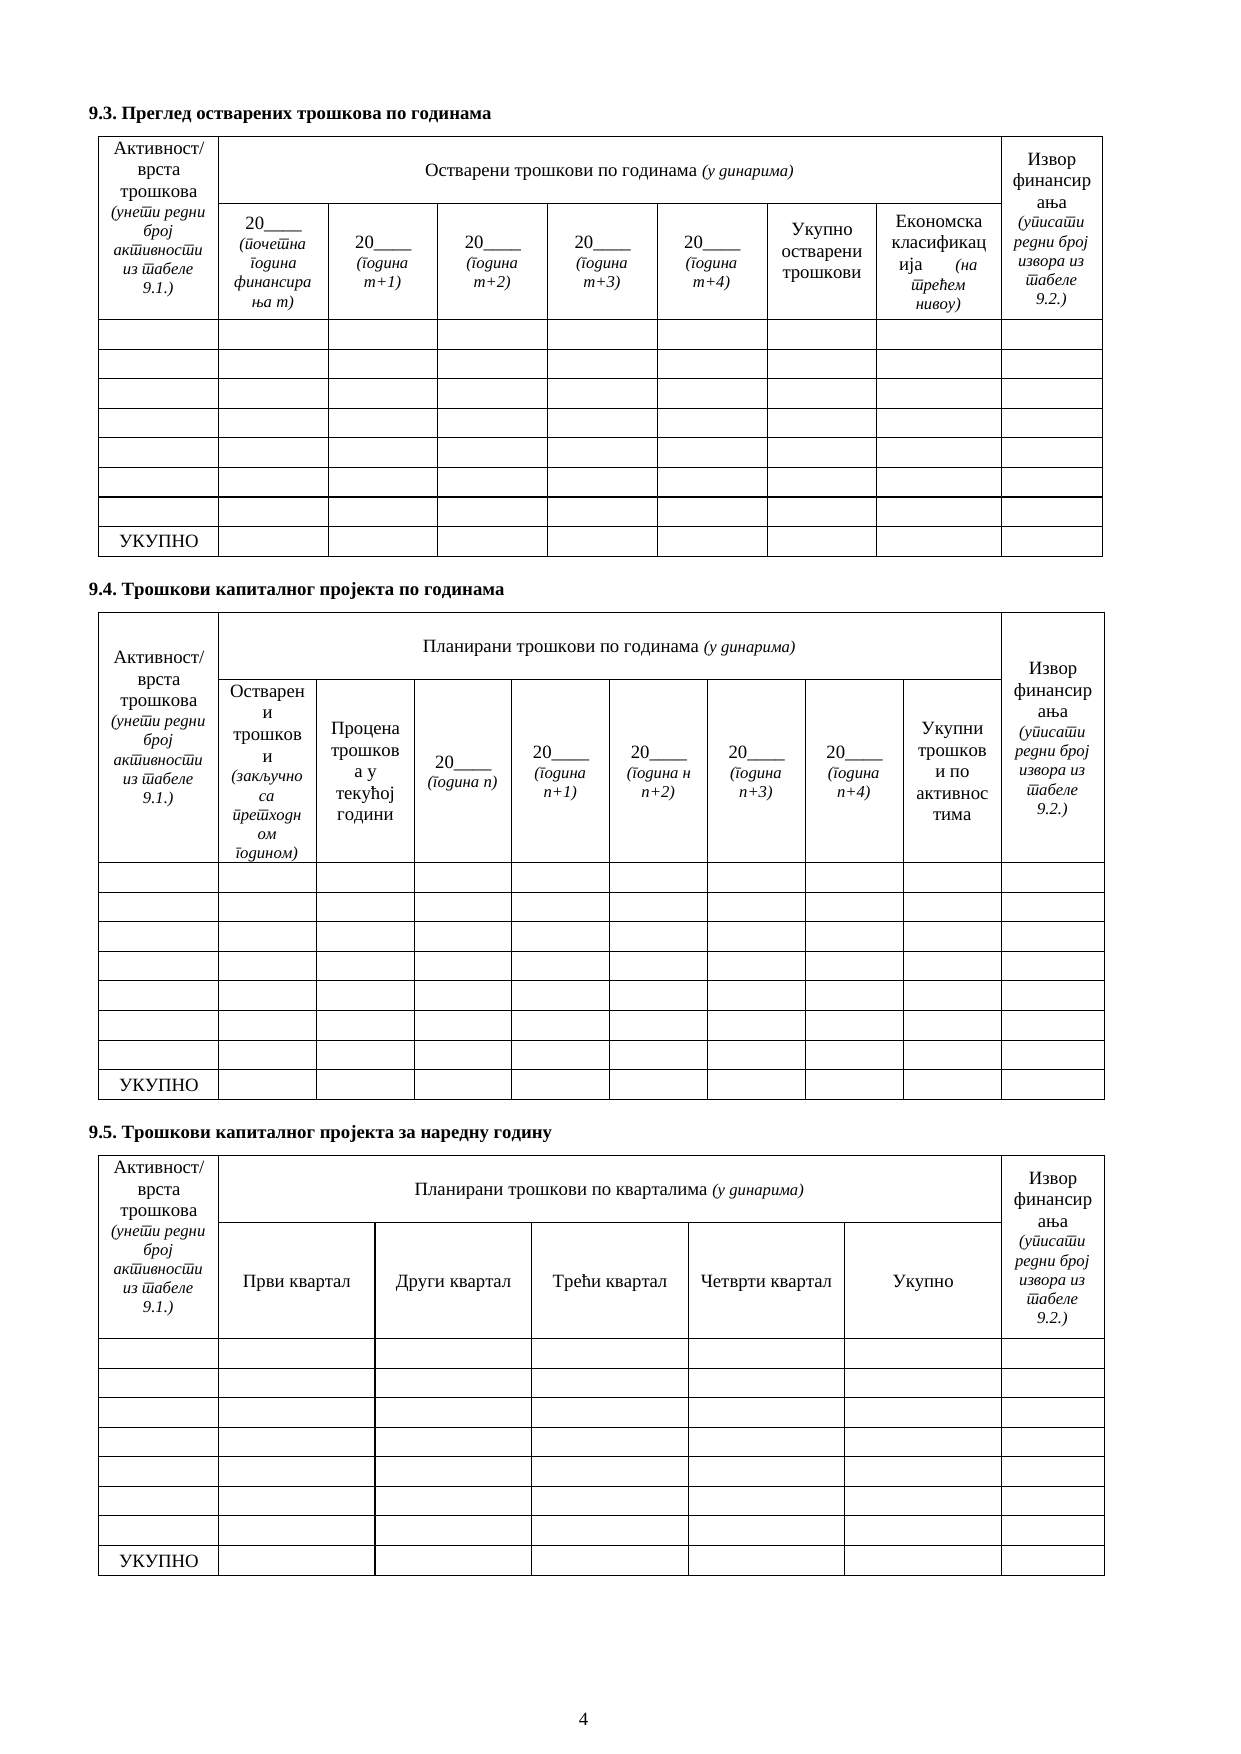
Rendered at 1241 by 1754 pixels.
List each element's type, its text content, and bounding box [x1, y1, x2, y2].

table_cell УКУПНО [99, 1070, 218, 1099]
table_cell [329, 409, 437, 437]
table_cell Први квартал [219, 1223, 374, 1338]
table_cell Трећи квартал [532, 1223, 688, 1338]
table_cell Економска класификација (на трећем нивоу) [877, 204, 1001, 319]
table_cell [1002, 922, 1104, 951]
table_cell Други квартал [376, 1223, 531, 1338]
table_cell [317, 981, 414, 1010]
table_cell [1002, 468, 1102, 496]
table_cell [512, 893, 609, 921]
table_cell [548, 527, 657, 556]
table_cell [99, 1487, 218, 1515]
table_header Остварени трошкови по годинама (у динарима) [219, 137, 1001, 203]
table_cell [219, 350, 328, 378]
table_cell [317, 952, 414, 980]
table_cell [768, 438, 876, 467]
table_cell [806, 1070, 903, 1099]
table_cell [376, 1516, 531, 1545]
table_cell Процена трошкова у текућој години [317, 680, 414, 862]
table_cell Укупни трошкови по активностима [904, 680, 1001, 862]
table_cell [1002, 1369, 1104, 1397]
table_cell [99, 409, 218, 437]
table_cell [219, 863, 316, 892]
table_cell [877, 379, 1001, 408]
table_cell [219, 1428, 374, 1456]
table_cell [689, 1398, 844, 1427]
table_cell [532, 1457, 688, 1486]
table_cell 20____ (година n+3) [708, 680, 805, 862]
table_cell [845, 1428, 1001, 1456]
table_cell 20____ (година n) [415, 680, 511, 862]
table_cell [904, 981, 1001, 1010]
table_cell [219, 1369, 374, 1397]
table_cell [845, 1339, 1001, 1367]
table_cell [1002, 320, 1102, 348]
table_cell [99, 952, 218, 980]
table_header Извор финансирања (уписати редни број извора из табеле 9.2.) [1002, 613, 1104, 862]
table_cell [376, 1369, 531, 1397]
table_cell [845, 1546, 1001, 1574]
table_cell 20____ (година m+1) [329, 204, 437, 319]
table_cell [548, 409, 657, 437]
table_cell [317, 1011, 414, 1039]
table_cell [532, 1398, 688, 1427]
table_cell [904, 1011, 1001, 1039]
table_cell [1002, 1457, 1104, 1486]
table_header Планирани трошкови по годинама (у динарима) [219, 613, 1001, 679]
table_cell [658, 350, 767, 378]
table_cell [689, 1369, 844, 1397]
table_cell 20____ (година n+1) [512, 680, 609, 862]
table_cell [219, 1339, 374, 1367]
table_cell 20____ (година m+2) [438, 204, 547, 319]
table_cell [904, 863, 1001, 892]
table_cell [99, 893, 218, 921]
table_cell [658, 498, 767, 526]
table_cell [438, 438, 547, 467]
table_cell [219, 893, 316, 921]
table_cell [610, 863, 707, 892]
table_cell [877, 320, 1001, 348]
table_cell [99, 438, 218, 467]
table_cell [219, 409, 328, 437]
table_cell [438, 527, 547, 556]
table_cell [1002, 1428, 1104, 1456]
table_cell [99, 350, 218, 378]
table_header Активност/врста трошкова (унети редни број активности из табеле 9.1.) [99, 137, 218, 319]
table_cell [1002, 1041, 1104, 1069]
table_cell [1002, 1398, 1104, 1427]
table_cell [806, 952, 903, 980]
table_cell [329, 438, 437, 467]
table_cell Четврти квартал [689, 1223, 844, 1338]
table_cell [532, 1339, 688, 1367]
table_cell [532, 1546, 688, 1574]
table_cell [548, 379, 657, 408]
table_cell [329, 320, 437, 348]
table_header Извор финансирања (уписати редни број извора из табеле 9.2.) [1002, 137, 1102, 319]
table_cell [532, 1369, 688, 1397]
table_cell [99, 1011, 218, 1039]
table_cell [438, 320, 547, 348]
table_cell [1002, 1546, 1104, 1574]
table_cell [438, 379, 547, 408]
table_cell [877, 527, 1001, 556]
table_cell [708, 863, 805, 892]
table_cell [219, 1041, 316, 1069]
table_cell [548, 350, 657, 378]
table_cell [768, 379, 876, 408]
table_cell [768, 498, 876, 526]
table_cell [904, 922, 1001, 951]
table_cell [438, 468, 547, 496]
table_cell [99, 1516, 218, 1545]
table_cell [610, 952, 707, 980]
table_cell [219, 952, 316, 980]
table_cell [548, 438, 657, 467]
table_cell Остварени трошкови (закључно са претходном годином) [219, 680, 316, 862]
table_cell [768, 527, 876, 556]
table_cell [658, 320, 767, 348]
table_cell [877, 498, 1001, 526]
table_cell [904, 1070, 1001, 1099]
table_cell [1002, 498, 1102, 526]
table_cell [689, 1487, 844, 1515]
table_cell УКУПНО [99, 1546, 218, 1574]
table_cell [99, 498, 218, 526]
text 9.5. Трошкови капиталног пројекта за наредну годину [89, 1121, 1078, 1143]
table_cell [768, 409, 876, 437]
table_cell [610, 1011, 707, 1039]
table_cell [768, 350, 876, 378]
table_cell [806, 922, 903, 951]
table_cell [532, 1487, 688, 1515]
table_cell [1002, 350, 1102, 378]
table_cell 20____ (година н n+2) [610, 680, 707, 862]
table_cell [219, 1487, 374, 1515]
table_cell [415, 952, 511, 980]
table_cell [1002, 409, 1102, 437]
table_cell [219, 468, 328, 496]
table_cell [1002, 1011, 1104, 1039]
table_cell [708, 893, 805, 921]
table_cell [376, 1428, 531, 1456]
table_cell [99, 1398, 218, 1427]
table_cell [806, 1011, 903, 1039]
table_cell [99, 320, 218, 348]
table_cell [1002, 379, 1102, 408]
table_cell [806, 893, 903, 921]
table_cell [806, 863, 903, 892]
table_cell [877, 350, 1001, 378]
table_cell [99, 379, 218, 408]
table_cell 20____ (година m+3) [548, 204, 657, 319]
table_cell [845, 1398, 1001, 1427]
text 9.3. Преглед остварених трошкова по годинама [89, 102, 1078, 124]
table_cell 20____ (година m+4) [658, 204, 767, 319]
table_header Планирани трошкови по кварталима (у динарима) [219, 1156, 1001, 1222]
table_cell [376, 1546, 531, 1574]
table_cell [512, 1041, 609, 1069]
table_cell [415, 893, 511, 921]
table_cell [877, 468, 1001, 496]
table_cell [658, 527, 767, 556]
table_cell [1002, 863, 1104, 892]
table_cell [219, 1070, 316, 1099]
table_cell [219, 320, 328, 348]
table_cell [610, 981, 707, 1010]
table_cell [548, 498, 657, 526]
table_header Извор финансирања (уписати редни број извора из табеле 9.2.) [1002, 1156, 1104, 1338]
table_cell [1002, 1070, 1104, 1099]
table_cell [317, 1041, 414, 1069]
table_cell [708, 981, 805, 1010]
table_cell [1002, 527, 1102, 556]
table_cell [219, 1011, 316, 1039]
table_cell [329, 468, 437, 496]
table_cell [376, 1339, 531, 1367]
table_cell [415, 1070, 511, 1099]
table_cell [376, 1457, 531, 1486]
table_cell [219, 922, 316, 951]
table_cell [219, 1457, 374, 1486]
table_cell [610, 1041, 707, 1069]
table_cell [1002, 1339, 1104, 1367]
table_cell [317, 922, 414, 951]
table_cell [219, 498, 328, 526]
table_cell [99, 981, 218, 1010]
table_cell [99, 1339, 218, 1367]
table_cell [1002, 1516, 1104, 1545]
table_cell [415, 981, 511, 1010]
table_cell [329, 527, 437, 556]
table_cell Укупно остварени трошкови [768, 204, 876, 319]
table_cell [99, 1428, 218, 1456]
table_cell 20____ (почетна година финансирања m) [219, 204, 328, 319]
table_cell [415, 922, 511, 951]
table_cell [219, 438, 328, 467]
table_cell [512, 863, 609, 892]
table_cell [329, 379, 437, 408]
table_cell [317, 1070, 414, 1099]
table_cell [768, 320, 876, 348]
table_cell [708, 1041, 805, 1069]
table_cell Укупно [845, 1223, 1001, 1338]
table_cell [904, 1041, 1001, 1069]
table_cell [1002, 981, 1104, 1010]
table_cell [548, 320, 657, 348]
table_cell [376, 1487, 531, 1515]
table_cell [99, 468, 218, 496]
table_cell [99, 1457, 218, 1486]
table_cell [768, 468, 876, 496]
table_cell [689, 1546, 844, 1574]
table_header Активност/врста трошкова (унети редни број активности из табеле 9.1.) [99, 613, 218, 862]
table_cell [512, 952, 609, 980]
text 9.4. Трошкови капиталног пројекта по годинама [89, 578, 1092, 600]
table_cell [610, 1070, 707, 1099]
table_cell [845, 1516, 1001, 1545]
table_cell [708, 952, 805, 980]
table_cell [845, 1369, 1001, 1397]
table_cell [415, 1041, 511, 1069]
table_cell [329, 498, 437, 526]
table_cell [317, 893, 414, 921]
table_cell [99, 863, 218, 892]
table_cell [532, 1516, 688, 1545]
table_cell [1002, 952, 1104, 980]
table_cell [512, 1011, 609, 1039]
table_cell [219, 379, 328, 408]
table_cell [532, 1428, 688, 1456]
table_cell [548, 468, 657, 496]
table_cell [512, 981, 609, 1010]
table_cell [658, 409, 767, 437]
table_cell [658, 379, 767, 408]
table_cell [1002, 893, 1104, 921]
table_cell [99, 1041, 218, 1069]
table_cell [219, 1398, 374, 1427]
table_cell [904, 952, 1001, 980]
table_header Активност/врста трошкова (унети редни број активности из табеле 9.1.) [99, 1156, 218, 1338]
table_cell 20____ (година n+4) [806, 680, 903, 862]
table_cell [219, 1546, 374, 1574]
table_cell [845, 1457, 1001, 1486]
table_cell [219, 981, 316, 1010]
table_cell [438, 350, 547, 378]
table_cell [877, 409, 1001, 437]
table_cell [904, 893, 1001, 921]
table_cell [438, 498, 547, 526]
table_cell [689, 1428, 844, 1456]
table_cell [689, 1457, 844, 1486]
table_cell [219, 1516, 374, 1545]
table_cell [708, 922, 805, 951]
table_cell [438, 409, 547, 437]
table_cell [845, 1487, 1001, 1515]
table_cell [708, 1011, 805, 1039]
table_cell [99, 1369, 218, 1397]
table_cell [376, 1398, 531, 1427]
table_cell [219, 527, 328, 556]
table_cell [708, 1070, 805, 1099]
table_cell УКУПНО [99, 527, 218, 556]
table_cell [689, 1339, 844, 1367]
table_cell [329, 350, 437, 378]
table_cell [99, 922, 218, 951]
table_cell [806, 981, 903, 1010]
table_cell [877, 438, 1001, 467]
table_cell [806, 1041, 903, 1069]
table_cell [415, 1011, 511, 1039]
table_cell [415, 863, 511, 892]
table_cell [512, 1070, 609, 1099]
table_cell [610, 922, 707, 951]
table_cell [658, 468, 767, 496]
table_cell [1002, 438, 1102, 467]
table_cell [610, 893, 707, 921]
table_cell [658, 438, 767, 467]
table_cell [1002, 1487, 1104, 1515]
table_cell [512, 922, 609, 951]
table_cell [689, 1516, 844, 1545]
table_cell [317, 863, 414, 892]
